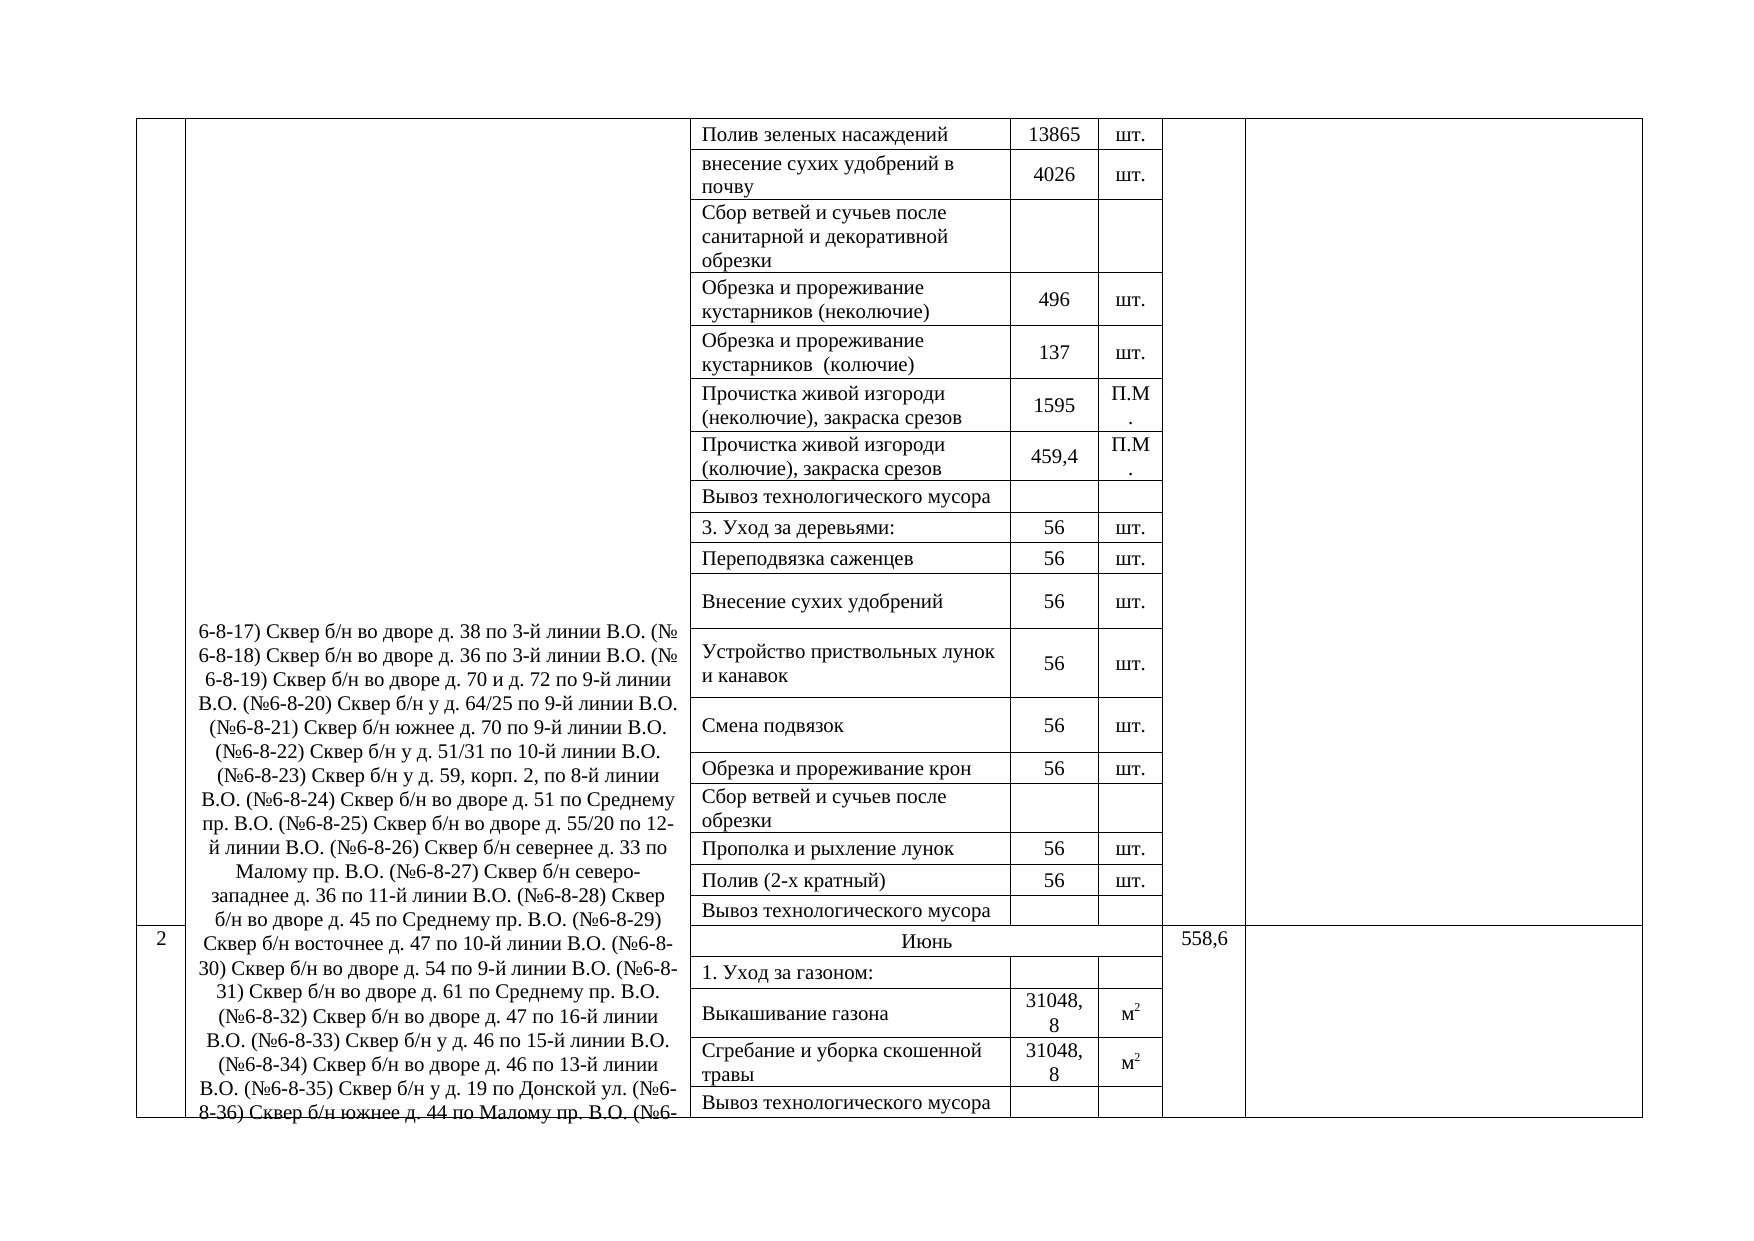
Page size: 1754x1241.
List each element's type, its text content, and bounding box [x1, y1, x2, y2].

table_cell шт. [1099, 629, 1162, 697]
table_cell шт. [1099, 326, 1162, 378]
table_cell 31048,8 [1011, 989, 1098, 1037]
table_cell шт. [1099, 753, 1162, 783]
table_cell [1011, 957, 1098, 987]
table_cell Июнь [691, 926, 1162, 956]
table_cell [1099, 1087, 1162, 1117]
table_cell Внесение сухих удобрений [691, 574, 1010, 628]
table_cell Вывоз технологического мусора [691, 481, 1010, 512]
table_cell 137 [1011, 326, 1098, 378]
table_cell шт. [1099, 833, 1162, 863]
table_cell Сбор ветвей и сучьев после обрезки [691, 784, 1010, 832]
table_cell 56 [1011, 833, 1098, 863]
table_cell Сбор ветвей и сучьев после санитарной и декоративной обрезки [691, 200, 1010, 272]
table_cell 1. Уход за газоном: [691, 957, 1010, 987]
table_cell 56 [1011, 543, 1098, 573]
table_cell Устройство приствольных лунок и канавок [691, 629, 1010, 697]
table_cell Обрезка и прореживание кустарников (колючие) [691, 326, 1010, 378]
table_cell Смена подвязок [691, 698, 1010, 752]
table_cell Полив зеленых насаждений [691, 119, 1010, 149]
table_cell [1099, 957, 1162, 987]
table_cell шт. [1099, 543, 1162, 573]
table_cell [1099, 896, 1162, 925]
table_cell шт. [1099, 119, 1162, 149]
table_cell [1011, 1087, 1098, 1117]
table_cell [1011, 896, 1098, 925]
table_cell внесение сухих удобрений в почву [691, 150, 1010, 198]
table_cell Обрезка и прореживание кустарников (неколючие) [691, 273, 1010, 325]
table_cell 558,6 [1163, 926, 1245, 1117]
table_cell 31048,8 [1011, 1038, 1098, 1086]
table_cell 56 [1011, 865, 1098, 895]
table_cell м2 [1099, 1038, 1162, 1086]
table_cell шт. [1099, 150, 1162, 198]
table_cell 2 [137, 926, 185, 1117]
table_cell П.М. [1099, 432, 1162, 480]
table_cell [1011, 784, 1098, 832]
table_cell 459,4 [1011, 432, 1098, 480]
table_cell шт. [1099, 698, 1162, 752]
table_cell [1011, 481, 1098, 512]
table_cell Сгребание и уборка скошенной травы [691, 1038, 1010, 1086]
table_cell П.М. [1099, 379, 1162, 431]
table_cell 56 [1011, 574, 1098, 628]
table_cell [1246, 926, 1642, 1117]
table_cell 56 [1011, 513, 1098, 542]
table_cell 56 [1011, 753, 1098, 783]
table_cell 496 [1011, 273, 1098, 325]
table_cell [1011, 200, 1098, 272]
table_cell Вывоз технологического мусора [691, 896, 1010, 925]
table_cell [1099, 200, 1162, 272]
table_cell Обрезка и прореживание крон [691, 753, 1010, 783]
table_cell Прополка и рыхление лунок [691, 833, 1010, 863]
table_cell 56 [1011, 629, 1098, 697]
table_cell шт. [1099, 574, 1162, 628]
table_cell м2 [1099, 989, 1162, 1037]
table_cell Выкашивание газона [691, 989, 1010, 1037]
table_cell 13865 [1011, 119, 1098, 149]
table_cell шт. [1099, 273, 1162, 325]
table_cell Прочистка живой изгороди (неколючие), закраска срезов [691, 379, 1010, 431]
table_cell 3. Уход за деревьями: [691, 513, 1010, 542]
table_cell Вывоз технологического мусора [691, 1087, 1010, 1117]
table_cell 56 [1011, 698, 1098, 752]
table_cell Полив (2-х кратный) [691, 865, 1010, 895]
table_cell 4026 [1011, 150, 1098, 198]
table_cell шт. [1099, 513, 1162, 542]
table_cell [1099, 784, 1162, 832]
table_cell Прочистка живой изгороди (колючие), закраска срезов [691, 432, 1010, 480]
table_cell [1099, 481, 1162, 512]
table_cell Переподвязка саженцев [691, 543, 1010, 573]
table_cell шт. [1099, 865, 1162, 895]
table_cell 1595 [1011, 379, 1098, 431]
